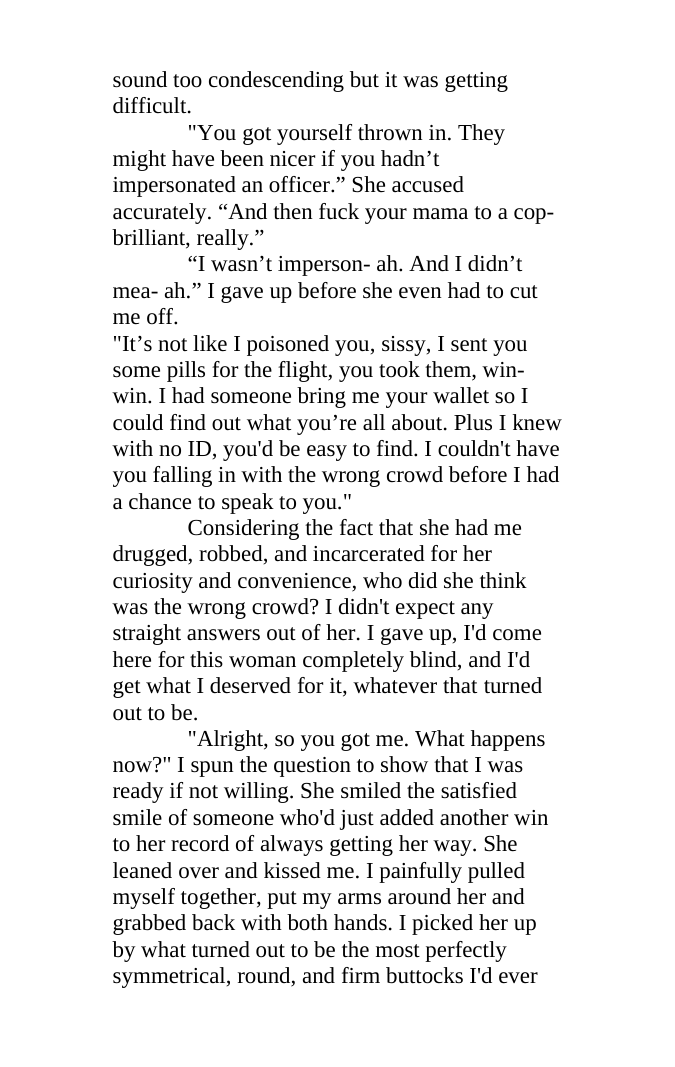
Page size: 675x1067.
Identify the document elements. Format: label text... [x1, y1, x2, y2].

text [112, 725, 562, 988]
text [112, 66, 562, 119]
text Considering the fact that she had me drugged, robbed, and incarcerated for her curiosity and convenience, who did she think was the wrong crowd? I didn't expect any straight answers out of her. I gave up, I'd come here for this woman completely blind, and I'd get what I deserved for it, whatever that turned out to be. [112, 514, 562, 725]
text "You got yourself thrown in. They might have been nicer if you hadn’t impersonated an officer.” She accused accurately. “And then fuck your mama to a cop- brilliant, really.” [112, 119, 562, 251]
text "It’s not like I poisoned you, sissy, I sent you some pills for the flight, you took them, win-win. I had someone bring me your wallet so I could find out what you’re all about. Plus I knew with no ID, you'd be easy to find. I couldn't have you falling in with the wrong crowd before I had a chance to speak to you." [112, 329, 562, 514]
text “I wasn’t imperson- ah. And I didn’t mea- ah.” I gave up before she even had to cut me off. [112, 251, 562, 329]
